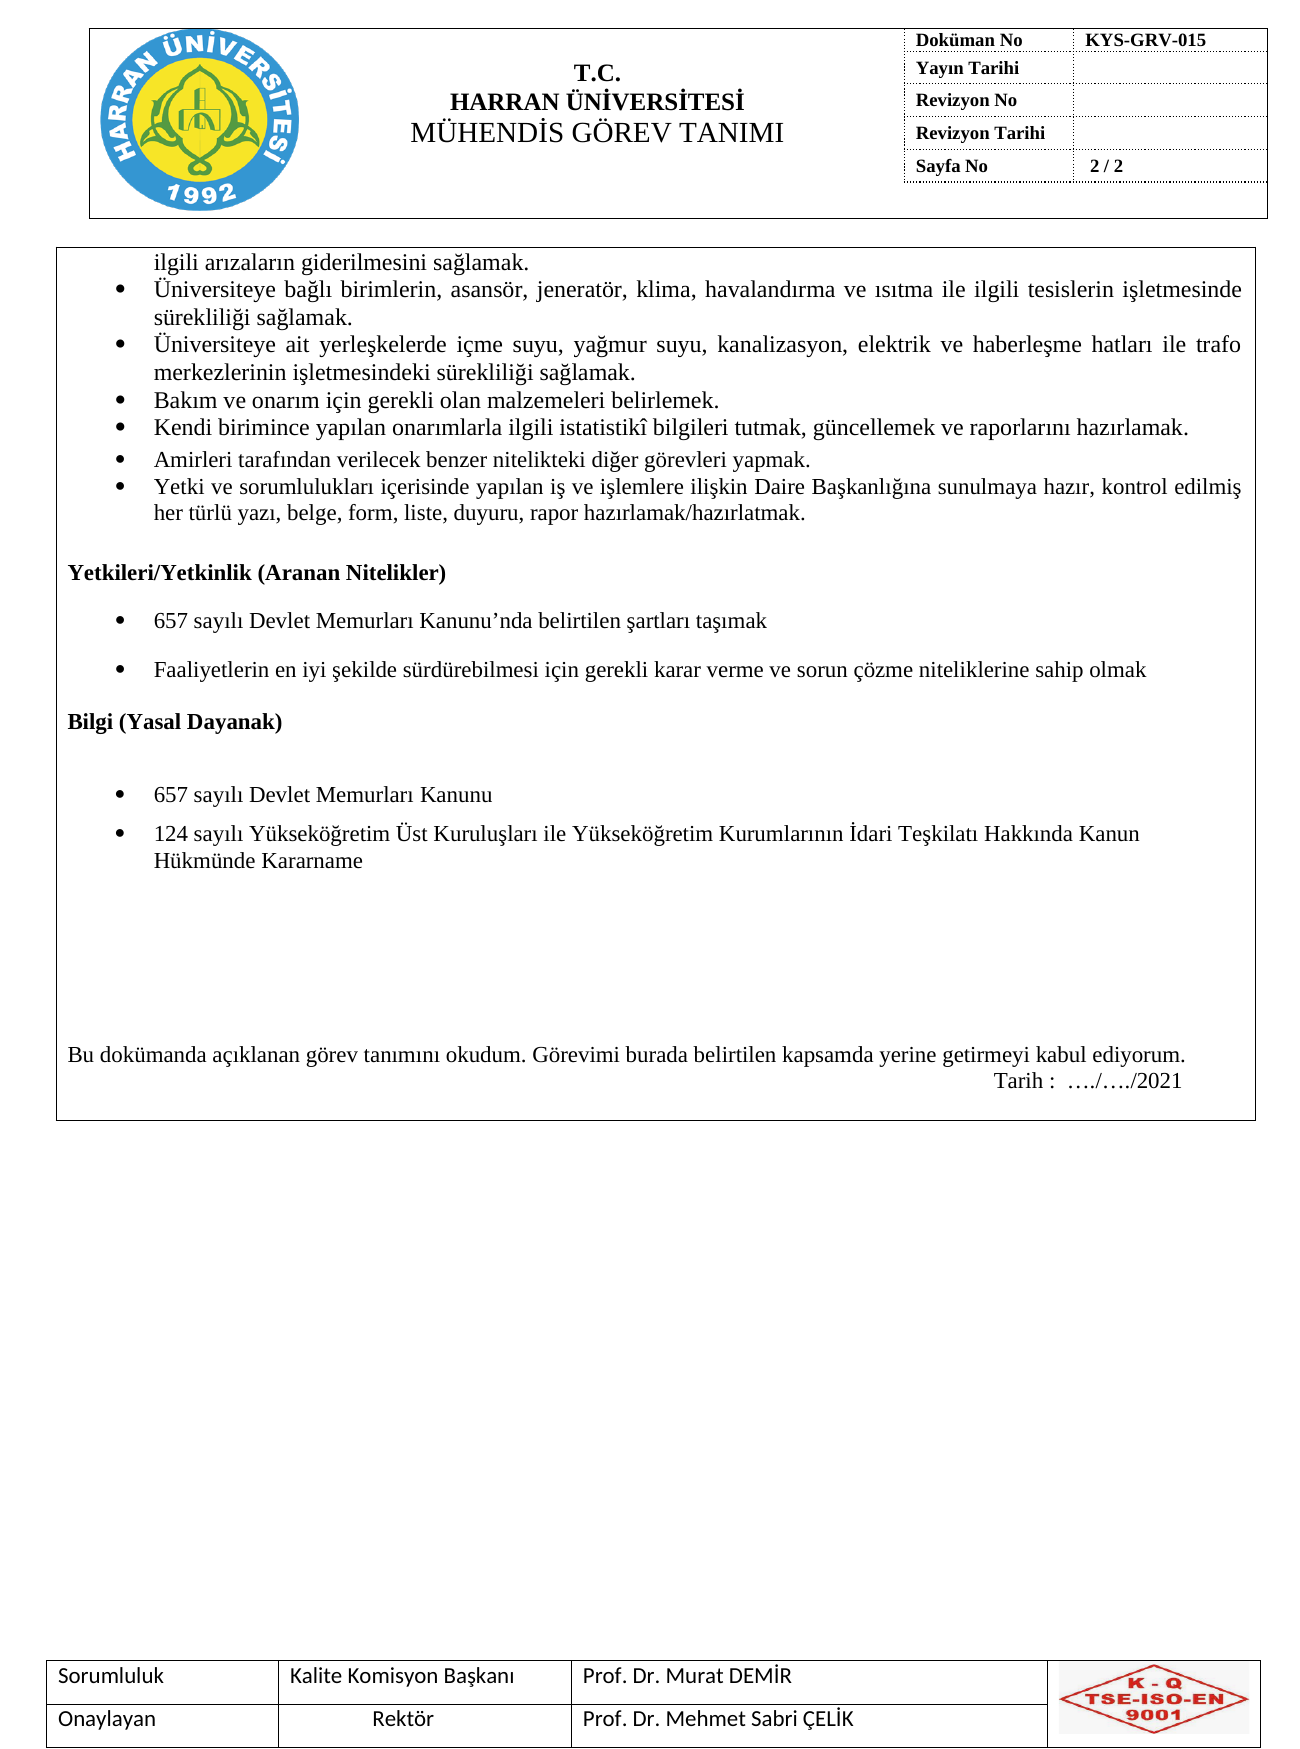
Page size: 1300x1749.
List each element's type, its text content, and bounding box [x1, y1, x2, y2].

picture [100, 29, 299, 211]
picture [1058, 1661, 1250, 1734]
